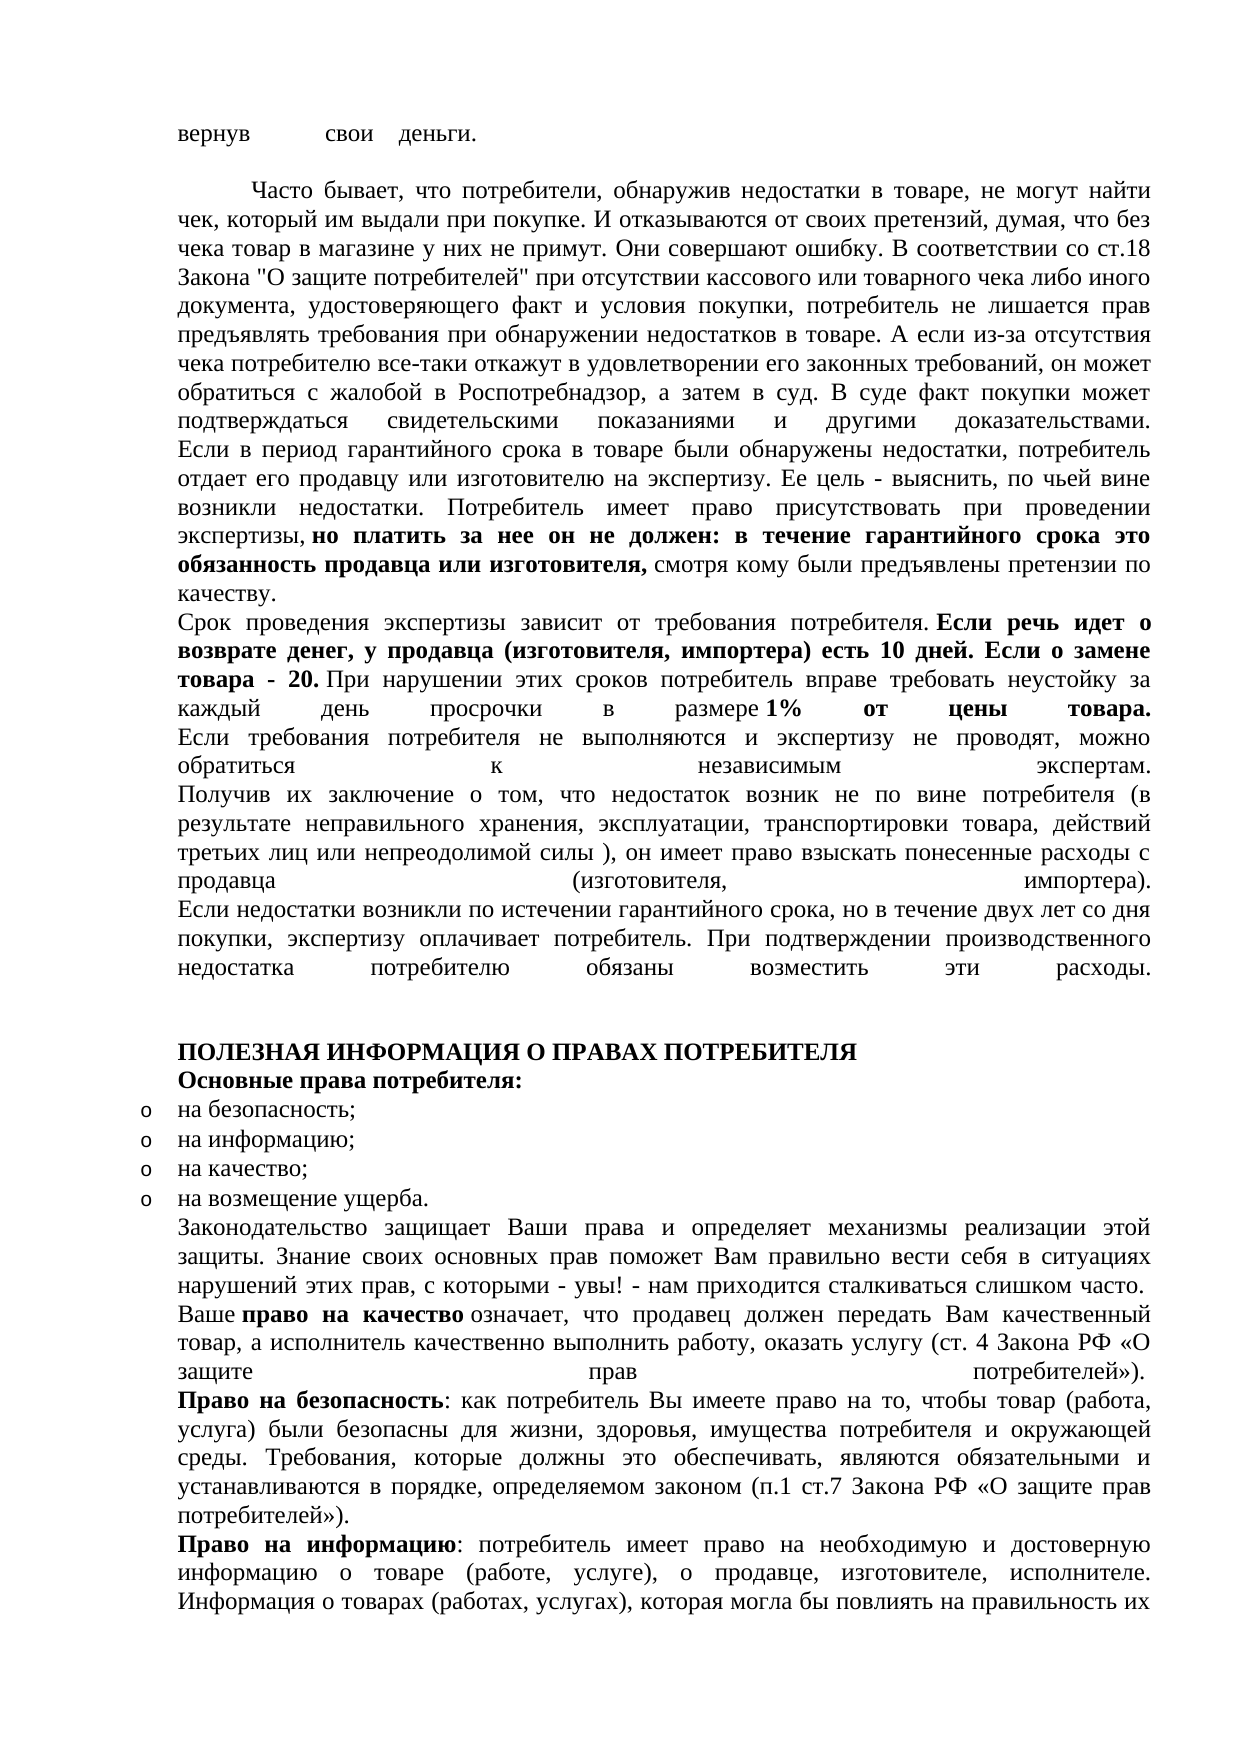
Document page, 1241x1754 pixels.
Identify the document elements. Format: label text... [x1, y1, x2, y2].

list на качество; [140, 1153, 1152, 1183]
text Основные права потребителя: [177, 1065, 1152, 1094]
text ПОЛЕЗНАЯ ИНФОРМАЦИЯ О ПРАВАХ ПОТРЕБИТЕЛЯ [177, 1037, 1152, 1065]
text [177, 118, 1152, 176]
text Часто бывает, что потребители, обнаружив недостатки в товаре, не могут найти чек, который им выдали при покупке. И отказываются от своих претензий, думая, что без чека товар в магазине у них не примут. Они совершают ошибку. В соответствии со ст.18 Закона "О защите потребителей" при отсутствии кассового или товарного чека либо иного документа, удостоверяющего факт и условия покупки, потребитель не лишается прав предъявлять требования при обнаружении недостатков в товаре. А если из-за отсутствия чека потребителю все-таки откажут в удовлетворении его законных требований, он может обратиться с жалобой в Роспотребнадзор, а затем в суд. В суде факт покупки может подтверждаться свидетельскими показаниями и другими доказательствами. Если в период гарантийного срока в товаре были обнаружены недостатки, потребитель отдает его продавцу или изготовителю на экспертизу. Ее цель - выяснить, по чьей вине возникли недостатки. Потребитель имеет право присутствовать при проведении экспертизы, но платить за нее он не должен: в течение гарантийного срока это обязанность продавца или изготовителя, смотря кому были предъявлены претензии по качеству. Срок проведения экспертизы зависит от требования потребителя. Если речь идет о возврате денег, у продавца (изготовителя, импортера) есть 10 дней. Если о замене товара - 20. При нарушении этих сроков потребитель вправе требовать неустойку за каждый день просрочки в размере 1% от цены товара. Если требования потребителя не выполняются и экспертизу не проводят, можно обратиться к независимым экспертам. Получив их заключение о том, что недостаток возник не по вине потребителя (в результате неправильного хранения, эксплуатации, транспортировки товара, действий третьих лиц или непреодолимой силы ), он имеет право взыскать понесенные расходы с продавца (изготовителя, импортера). Если недостатки возникли по истечении гарантийного срока, но в течение двух лет со дня покупки, экспертизу оплачивает потребитель. При подтверждении производственного недостатка потребителю обязаны возместить эти расходы. [177, 176, 1152, 1009]
list на возмещение ущерба. [140, 1183, 1152, 1212]
list на информацию; [140, 1124, 1152, 1153]
list на безопасность; [140, 1094, 1152, 1124]
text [177, 1212, 1152, 1615]
